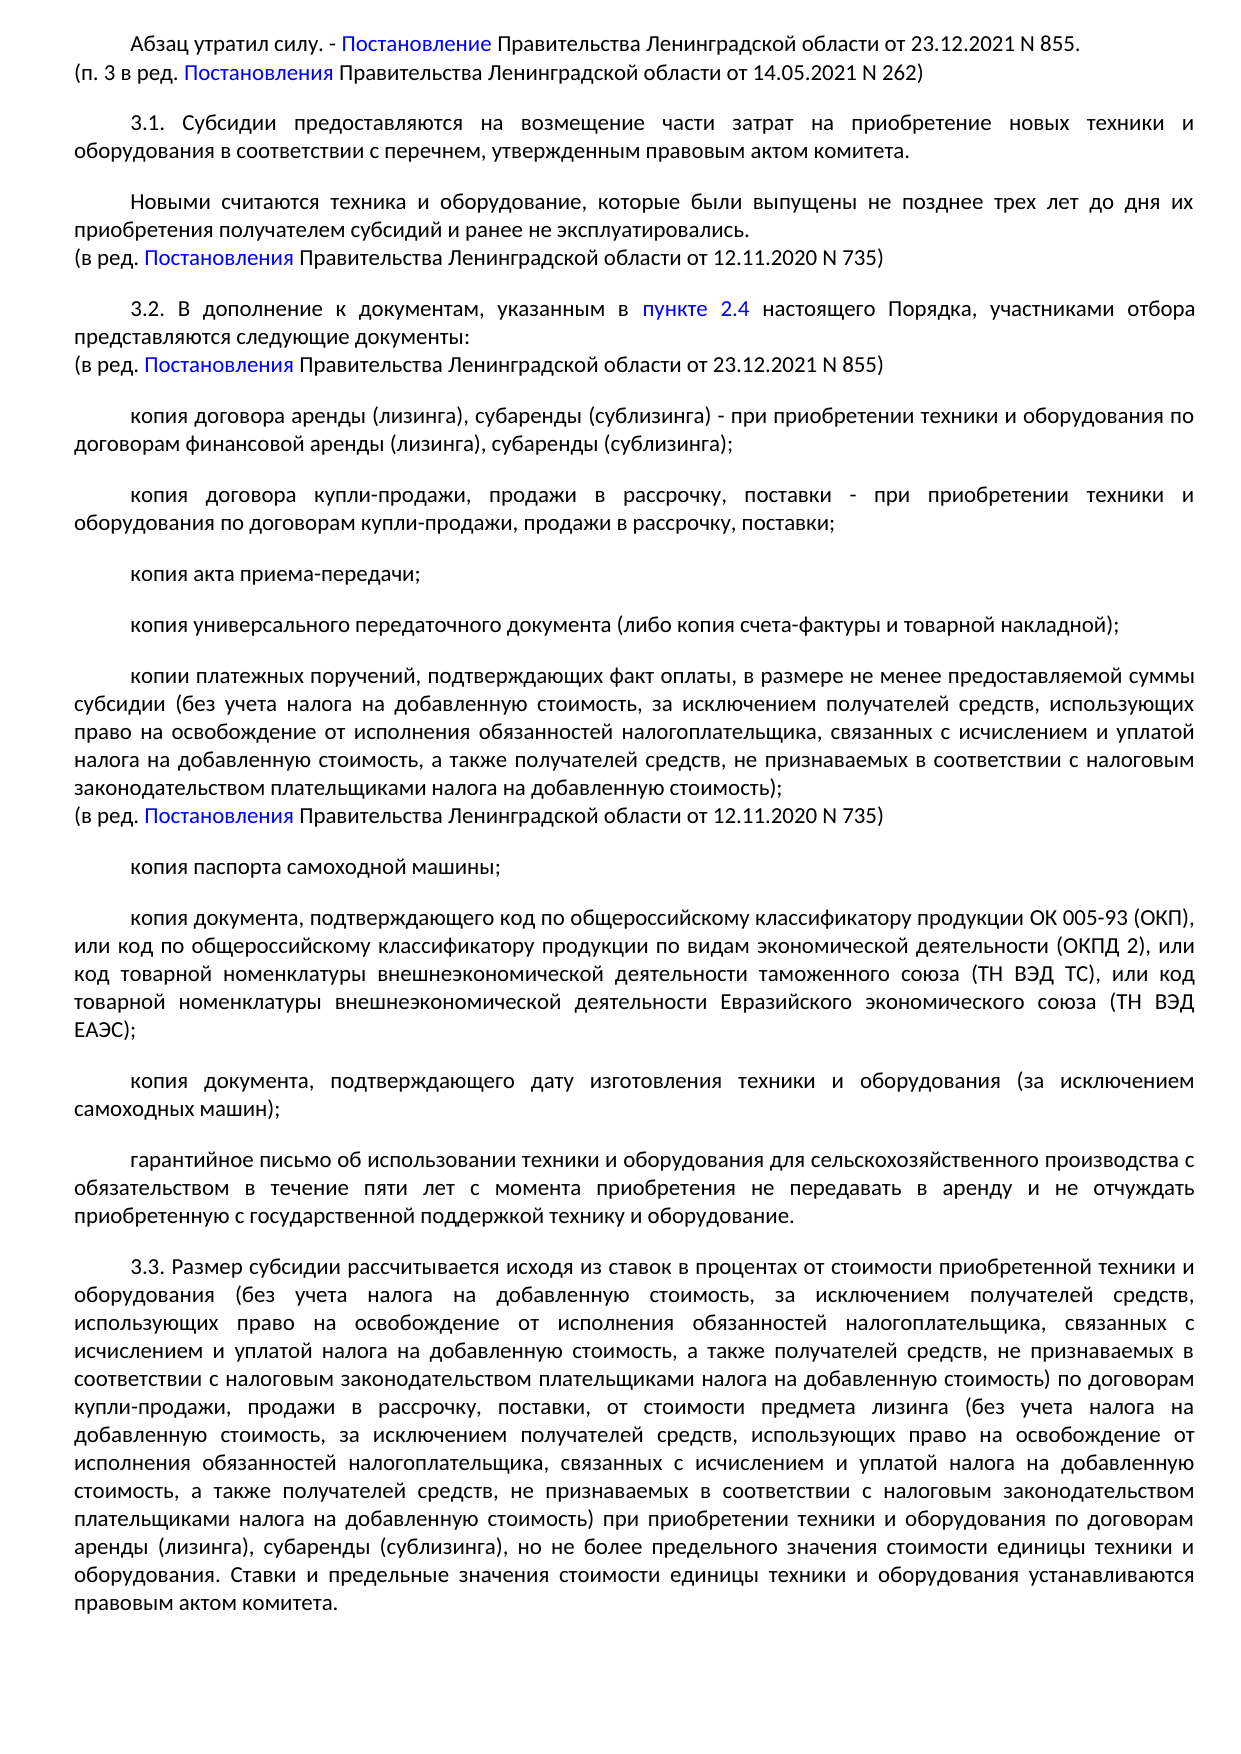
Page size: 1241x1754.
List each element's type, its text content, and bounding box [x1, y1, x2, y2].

text 3.2. В дополнение к документам, указанным в пункте 2.4 настоящего Порядка, участниками отбора представляются следующие документы: [74, 294, 1196, 351]
text Абзац утратил силу. - Постановление Правительства Ленинградской области от 23.12.2021 N 855. [74, 29, 1196, 58]
text копия договора купли-продажи, продажи в рассрочку, поставки - при приобретении техники и оборудования по договорам купли-продажи, продажи в рассрочку, поставки; [74, 480, 1196, 536]
text 3.3. Размер субсидии рассчитывается исходя из ставок в процентах от стоимости приобретенной техники и оборудования (без учета налога на добавленную стоимость, за исключением получателей средств, использующих право на освобождение от исполнения обязанностей налогоплательщика, связанных с исчислением и уплатой налога на добавленную стоимость, а также получателей средств, не признаваемых в соответствии с налоговым законодательством плательщиками налога на добавленную стоимость) по договорам купли-продажи, продажи в рассрочку, поставки, от стоимости предмета лизинга (без учета налога на добавленную стоимость, за исключением получателей средств, использующих право на освобождение от исполнения обязанностей налогоплательщика, связанных с исчислением и уплатой налога на добавленную стоимость, а также получателей средств, не признаваемых в соответствии с налоговым законодательством плательщиками налога на добавленную стоимость) при приобретении техники и оборудования по договорам аренды (лизинга), субаренды (сублизинга), но не более предельного значения стоимости единицы техники и оборудования. Ставки и предельные значения стоимости единицы техники и оборудования устанавливаются правовым актом комитета. [74, 1252, 1196, 1616]
text копия документа, подтверждающего дату изготовления техники и оборудования (за исключением самоходных машин); [74, 1066, 1196, 1122]
text Новыми считаются техника и оборудование, которые были выпущены не позднее трех лет до дня их приобретения получателем субсидий и ранее не эксплуатировались. [74, 187, 1196, 243]
text (в ред. Постановления Правительства Ленинградской области от 12.11.2020 N 735) [74, 801, 1196, 829]
text копия паспорта самоходной машины; [74, 852, 1196, 880]
text гарантийное письмо об использовании техники и оборудования для сельскохозяйственного производства с обязательством в течение пяти лет с момента приобретения не передавать в аренду и не отчуждать приобретенную с государственной поддержкой технику и оборудование. [74, 1145, 1196, 1229]
text (п. 3 в ред. Постановления Правительства Ленинградской области от 14.05.2021 N 262) [74, 58, 1196, 86]
text 3.1. Субсидии предоставляются на возмещение части затрат на приобретение новых техники и оборудования в соответствии с перечнем, утвержденным правовым актом комитета. [74, 108, 1196, 164]
text (в ред. Постановления Правительства Ленинградской области от 23.12.2021 N 855) [74, 351, 1196, 378]
text копия универсального передаточного документа (либо копия счета-фактуры и товарной накладной); [74, 610, 1196, 638]
text копия акта приема-передачи; [74, 559, 1196, 587]
text копия документа, подтверждающего код по общероссийскому классификатору продукции ОК 005-93 (ОКП), или код по общероссийскому классификатору продукции по видам экономической деятельности (ОКПД 2), или код товарной номенклатуры внешнеэкономической деятельности таможенного союза (ТН ВЭД ТС), или код товарной номенклатуры внешнеэкономической деятельности Евразийского экономического союза (ТН ВЭД ЕАЭС); [74, 903, 1196, 1043]
text копии платежных поручений, подтверждающих факт оплаты, в размере не менее предоставляемой суммы субсидии (без учета налога на добавленную стоимость, за исключением получателей средств, использующих право на освобождение от исполнения обязанностей налогоплательщика, связанных с исчислением и уплатой налога на добавленную стоимость, а также получателей средств, не признаваемых в соответствии с налоговым законодательством плательщиками налога на добавленную стоимость); [74, 661, 1196, 801]
text (в ред. Постановления Правительства Ленинградской области от 12.11.2020 N 735) [74, 243, 1196, 272]
text копия договора аренды (лизинга), субаренды (сублизинга) - при приобретении техники и оборудования по договорам финансовой аренды (лизинга), субаренды (сублизинга); [74, 401, 1196, 457]
